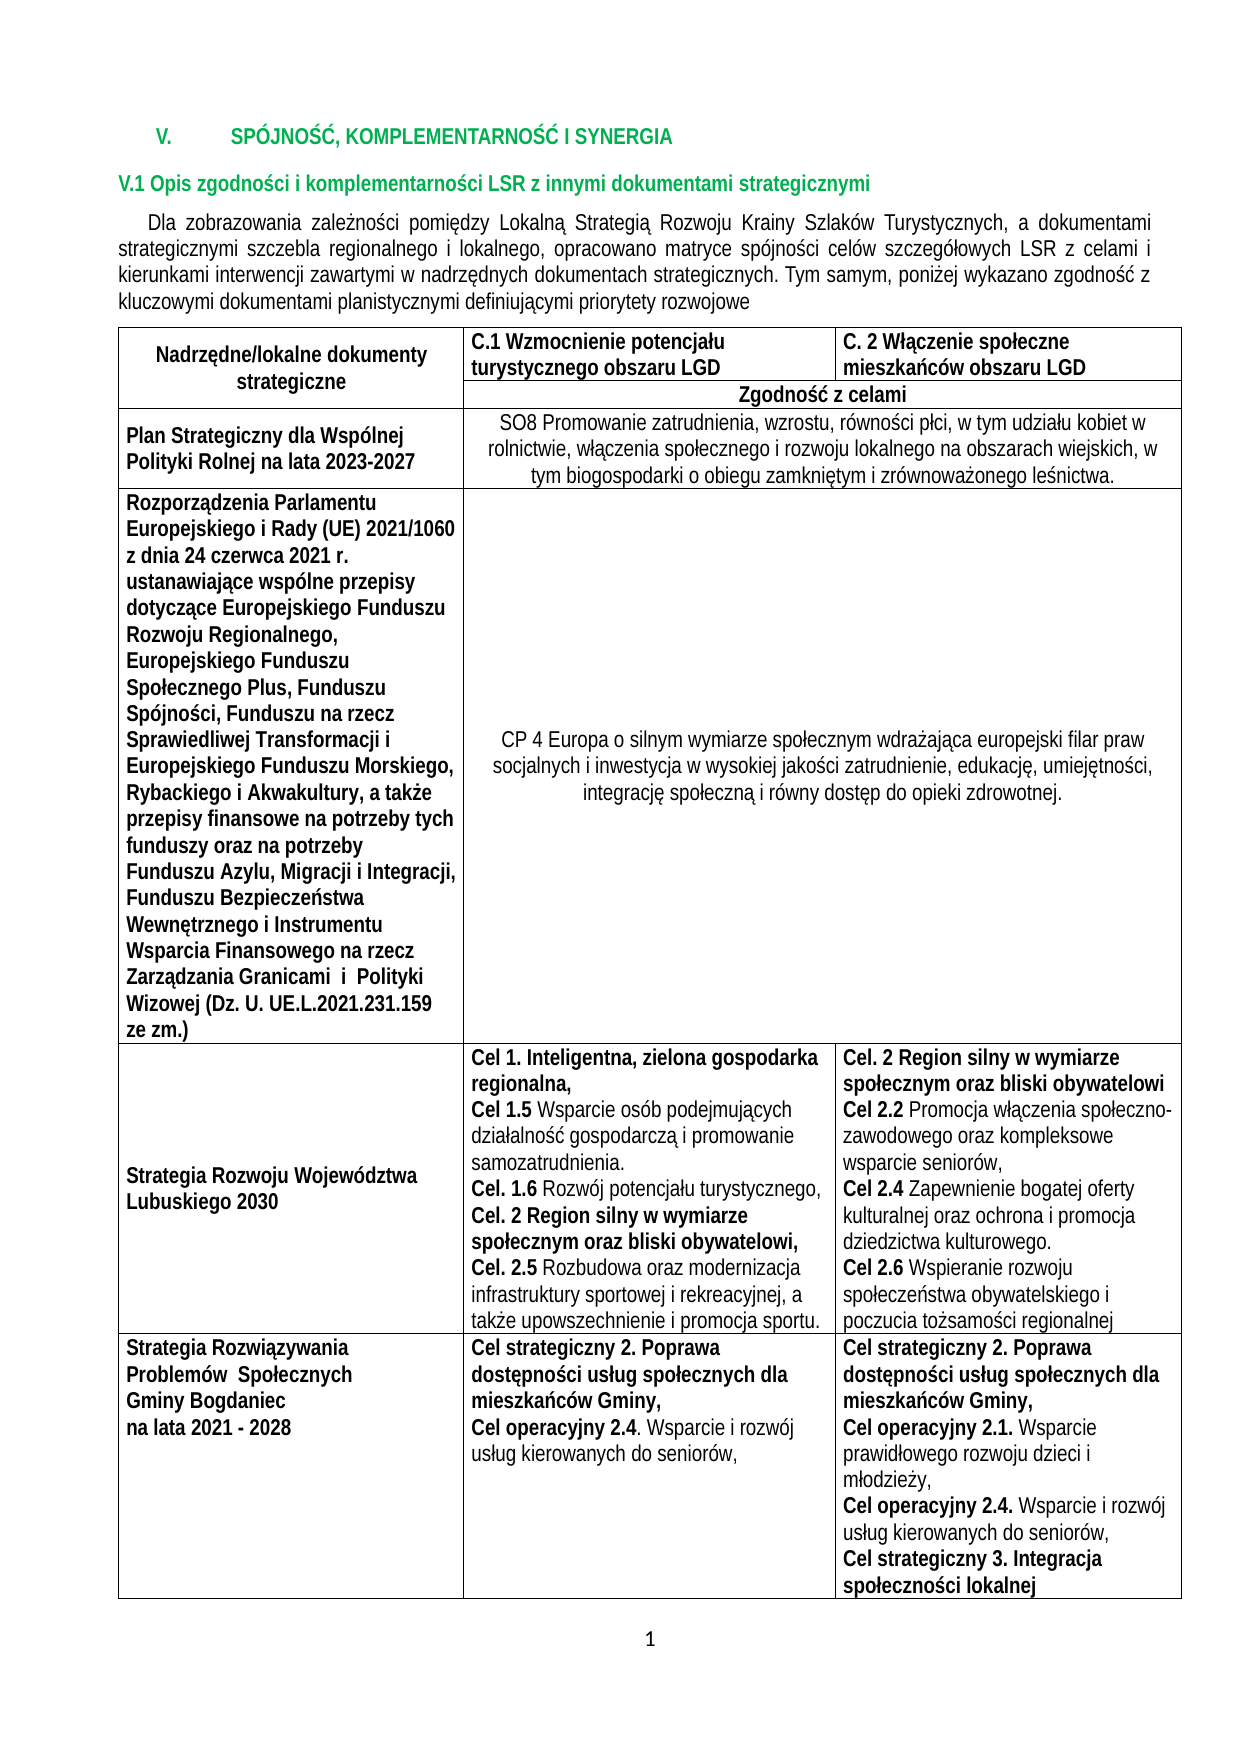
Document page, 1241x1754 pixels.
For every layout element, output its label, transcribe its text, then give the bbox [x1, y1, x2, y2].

table_cell Rozporządzenia Parlamentu Europejskiego i Rady (UE) 2021/1060 z dnia 24 czerwca 2021 r. ustanawiające wspólne przepisy dotyczące Europejskiego Funduszu Rozwoju Regionalnego, Europejskiego Funduszu Społecznego Plus, Funduszu Spójności, Funduszu na rzecz Sprawiedliwej Transformacji i Europejskiego Funduszu Morskiego, Rybackiego i Akwakultury, a także przepisy finansowe na potrzeby tych funduszy oraz na potrzeby Funduszu Azylu, Migracji i Integracji, Funduszu Bezpieczeństwa Wewnętrznego i Instrumentu Wsparcia Finansowego na rzecz Zarządzania Granicami i Polityki Wizowej (Dz. U. UE.L.2021.231.159 ze zm.) [119, 489, 463, 1042]
table_cell Zgodność z celami [464, 381, 1181, 408]
table_cell Cel 1. Inteligentna, zielona gospodarka regionalna, Cel 1.5 Wsparcie osób podejmujących działalność gospodarczą i promowanie samozatrudnienia. Cel. 1.6 Rozwój potencjału turystycznego, Cel. 2 Region silny w wymiarze społecznym oraz bliski obywatelowi, Cel. 2.5 Rozbudowa oraz modernizacja infrastruktury sportowej i rekreacyjnej, a także upowszechnienie i promocja sportu. [464, 1044, 835, 1333]
table_header Nadrzędne/lokalne dokumenty strategiczne [119, 328, 463, 408]
table_header C.1 Wzmocnienie potencjału turystycznego obszaru LGD [464, 328, 835, 380]
subtitle V.1 Opis zgodności i komplementarności LSR z innymi dokumentami strategicznymi [118, 170, 1152, 196]
subtitle SPÓJNOŚĆ, KOMPLEMENTARNOŚĆ I SYNERGIA [156, 123, 1152, 149]
table_cell Cel. 2 Region silny w wymiarze społecznym oraz bliski obywatelowi Cel 2.2 Promocja włączenia społeczno-zawodowego oraz kompleksowe wsparcie seniorów, Cel 2.4 Zapewnienie bogatej oferty kulturalnej oraz ochrona i promocja dziedzictwa kulturowego. Cel 2.6 Wspieranie rozwoju społeczeństwa obywatelskiego i poczucia tożsamości regionalnej [836, 1044, 1181, 1333]
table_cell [464, 1334, 835, 1598]
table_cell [119, 1334, 463, 1598]
table_header C. 2 Włączenie społeczne mieszkańców obszaru LGD [836, 328, 1181, 380]
table_cell SO8 Promowanie zatrudnienia, wzrostu, równości płci, w tym udziału kobiet w rolnictwie, włączenia społecznego i rozwoju lokalnego na obszarach wiejskich, w tym biogospodarki o obiegu zamkniętym i zrównoważonego leśnictwa. [464, 409, 1181, 488]
text Dla zobrazowania zależności pomiędzy Lokalną Strategią Rozwoju Krainy Szlaków Turystycznych, a dokumentami strategicznymi szczebla regionalnego i lokalnego, opracowano matryce spójności celów szczegółowych LSR z celami i kierunkami interwencji zawartymi w nadrzędnych dokumentach strategicznych. Tym samym, poniżej wykazano zgodność z kluczowymi dokumentami planistycznymi definiującymi priorytety rozwojowe [118, 209, 1152, 314]
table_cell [836, 1334, 1181, 1598]
table_cell Strategia Rozwoju Województwa Lubuskiego 2030 [119, 1044, 463, 1333]
table_cell CP 4 Europa o silnym wymiarze społecznym wdrażająca europejski filar praw socjalnych i inwestycja w wysokiej jakości zatrudnienie, edukację, umiejętności, integrację społeczną i równy dostęp do opieki zdrowotnej. [464, 489, 1181, 1042]
table_cell Plan Strategiczny dla Wspólnej Polityki Rolnej na lata 2023-2027 [119, 409, 463, 488]
